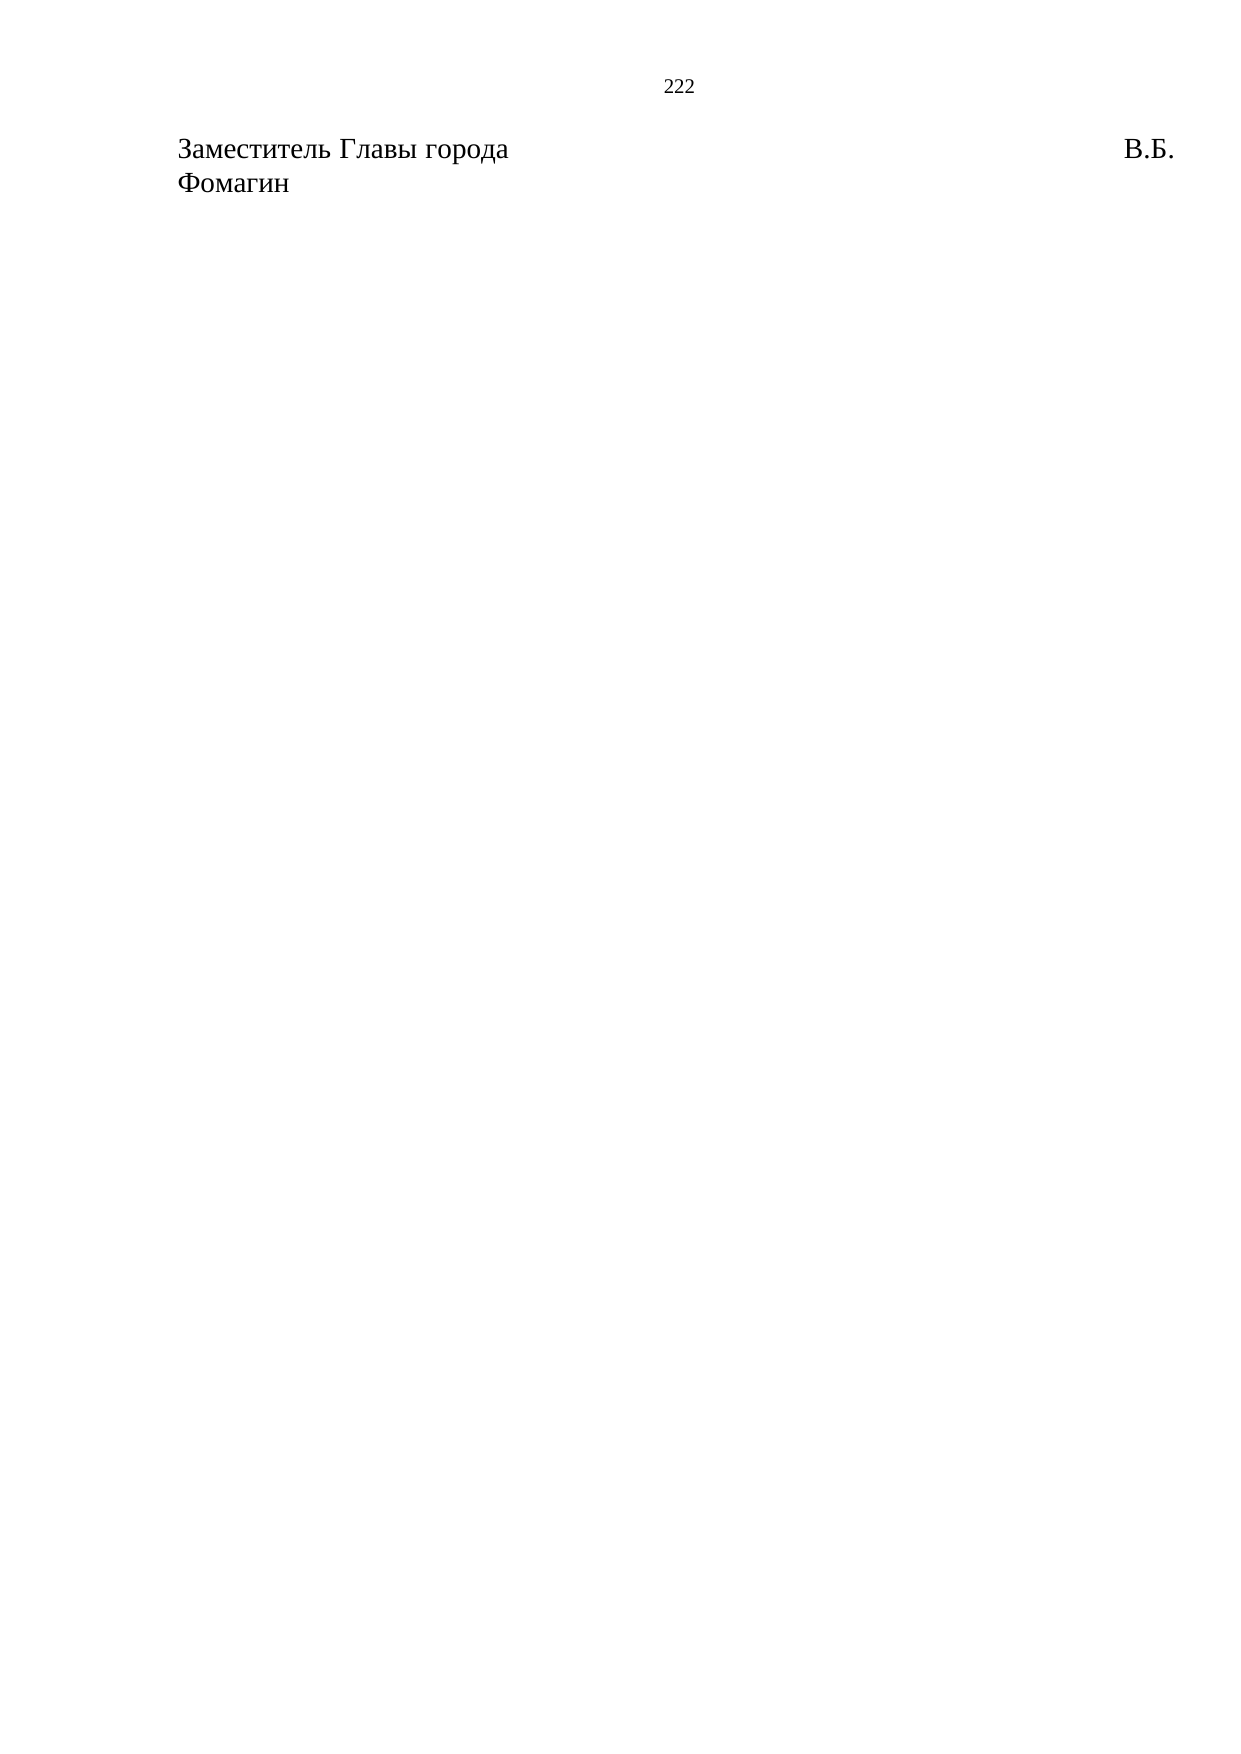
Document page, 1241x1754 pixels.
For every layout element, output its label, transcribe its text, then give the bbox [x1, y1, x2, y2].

text Заместитель Главы города В.Б. Фомагин [177, 131, 1181, 198]
